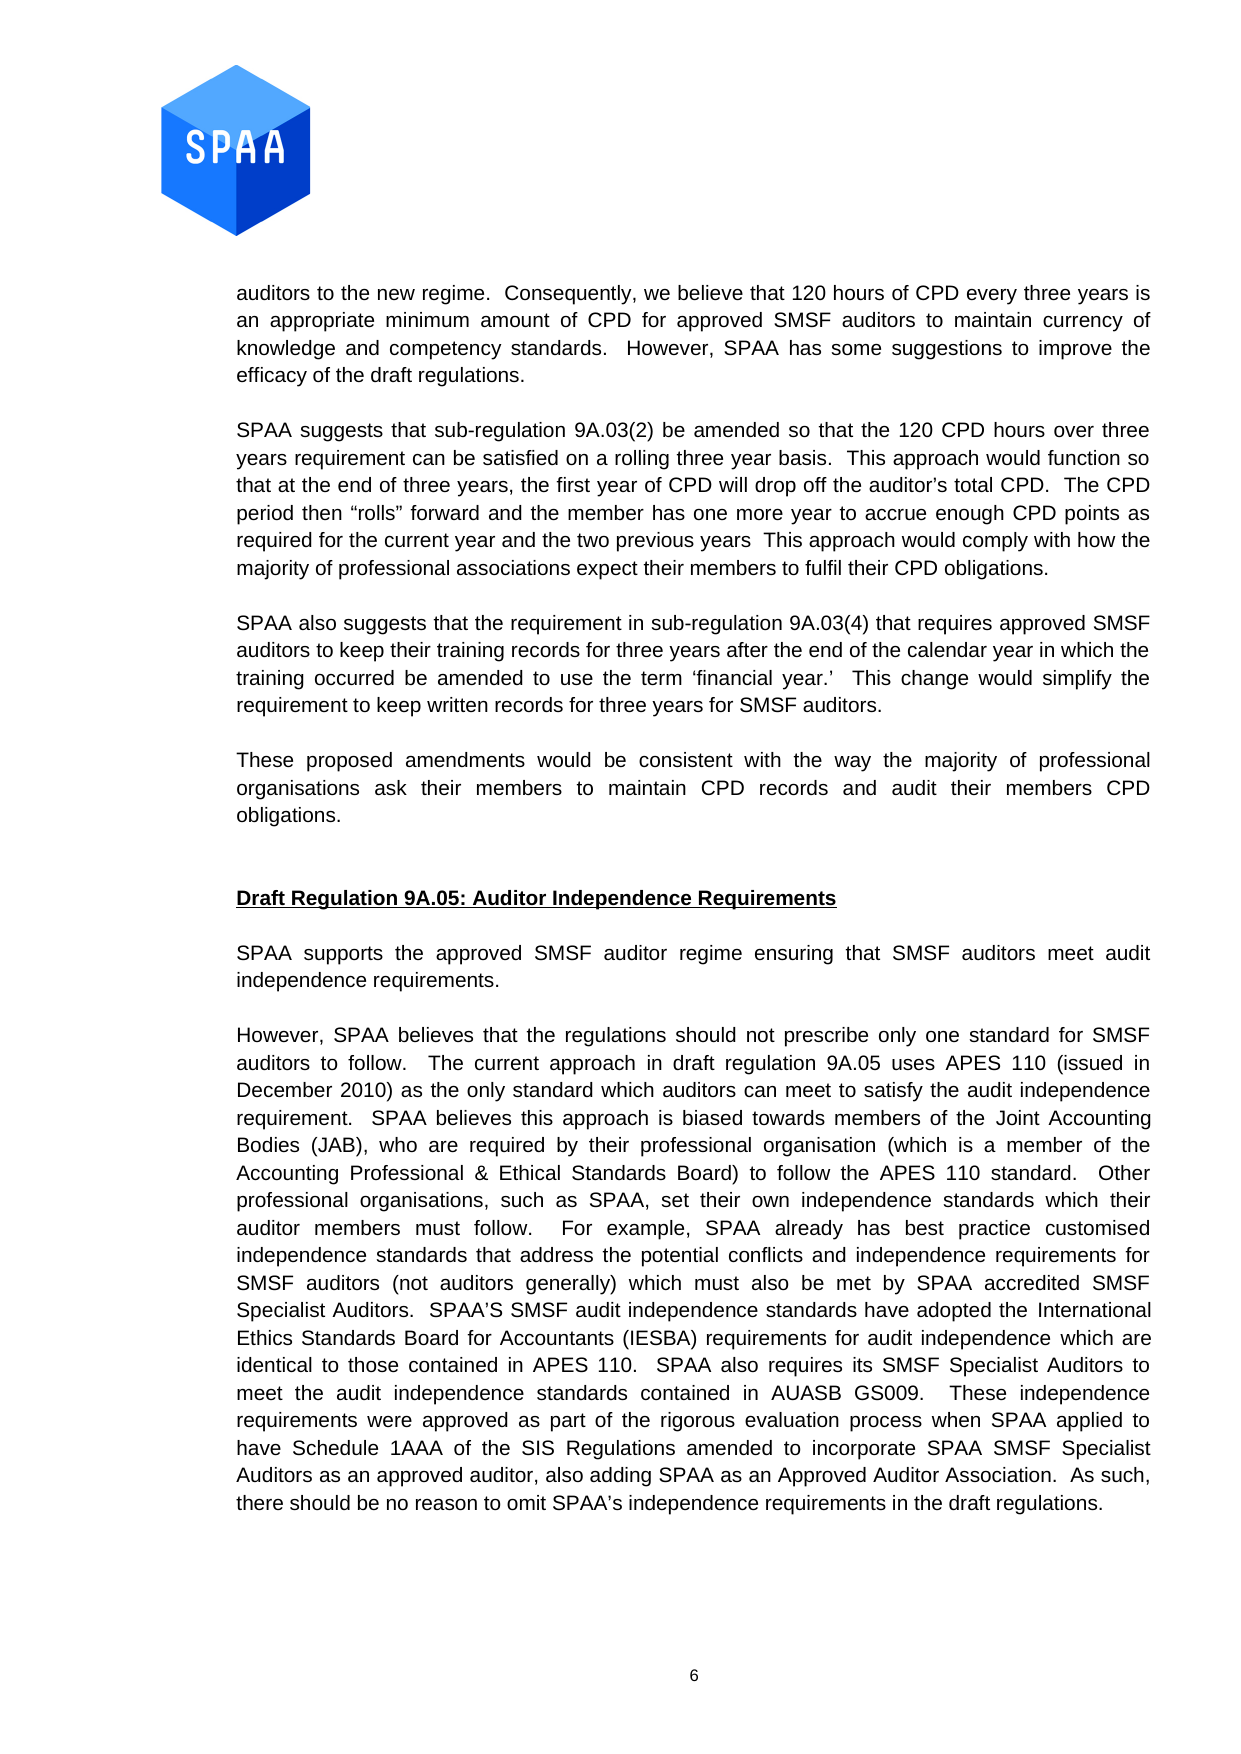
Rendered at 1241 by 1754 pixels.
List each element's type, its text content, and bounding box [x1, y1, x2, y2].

text SPAA supports the approved SMSF auditor regime ensuring that SMSF auditors meet audit independence requirements. [236, 941, 1152, 992]
text These proposed amendments would be consistent with the way the majority of professional organisations ask their members to maintain CPD records and audit their members CPD obligations. [236, 748, 1152, 827]
text SPAA also suggests that the requirement in sub-regulation 9A.03(4) that requires approved SMSF auditors to keep their training records for three years after the end of the calendar year in which the training occurred be amended to use the term ‘financial year.’ This change would simplify the requirement to keep written records for three years for SMSF auditors. [236, 611, 1152, 717]
text Draft Regulation 9A.05: Auditor Independence Requirements [236, 886, 1152, 909]
text However, SPAA believes that the regulations should not prescribe only one standard for SMSF auditors to follow. The current approach in draft regulation 9A.05 uses APES 110 (issued in December 2010) as the only standard which auditors can meet to satisfy the audit independence requirement. SPAA believes this approach is biased towards members of the Joint Accounting Bodies (JAB), who are required by their professional organisation (which is a member of the Accounting Professional & Ethical Standards Board) to follow the APES 110 standard. Other professional organisations, such as SPAA, set their own independence standards which their auditor members must follow. For example, SPAA already has best practice customised independence standards that address the potential conflicts and independence requirements for SMSF auditors (not auditors generally) which must also be met by SPAA accredited SMSF Specialist Auditors. SPAA’S SMSF audit independence standards have adopted the International Ethics Standards Board for Accountants (IESBA) requirements for audit independence which are identical to those contained in APES 110. SPAA also requires its SMSF Specialist Auditors to meet the audit independence standards contained in AUASB GS009. These independence requirements were approved as part of the rigorous evaluation process when SPAA applied to have Schedule 1AAA of the SIS Regulations amended to incorporate SPAA SMSF Specialist Auditors as an approved auditor, also adding SPAA as an Approved Auditor Association. As such, there should be no reason to omit SPAA’s independence requirements in the draft regulations. [236, 1023, 1152, 1514]
picture [161, 65, 311, 236]
text SPAA suggests that sub-regulation 9A.03(2) be amended so that the 120 CPD hours over three years requirement can be satisfied on a rolling three year basis. This approach would function so that at the end of three years, the first year of CPD will drop off the auditor’s total CPD. The CPD period then “rolls” forward and the member has one more year to accrue enough CPD points as required for the current year and the two previous years This approach would comply with how the majority of professional associations expect their members to fulfil their CPD obligations. [236, 418, 1152, 579]
